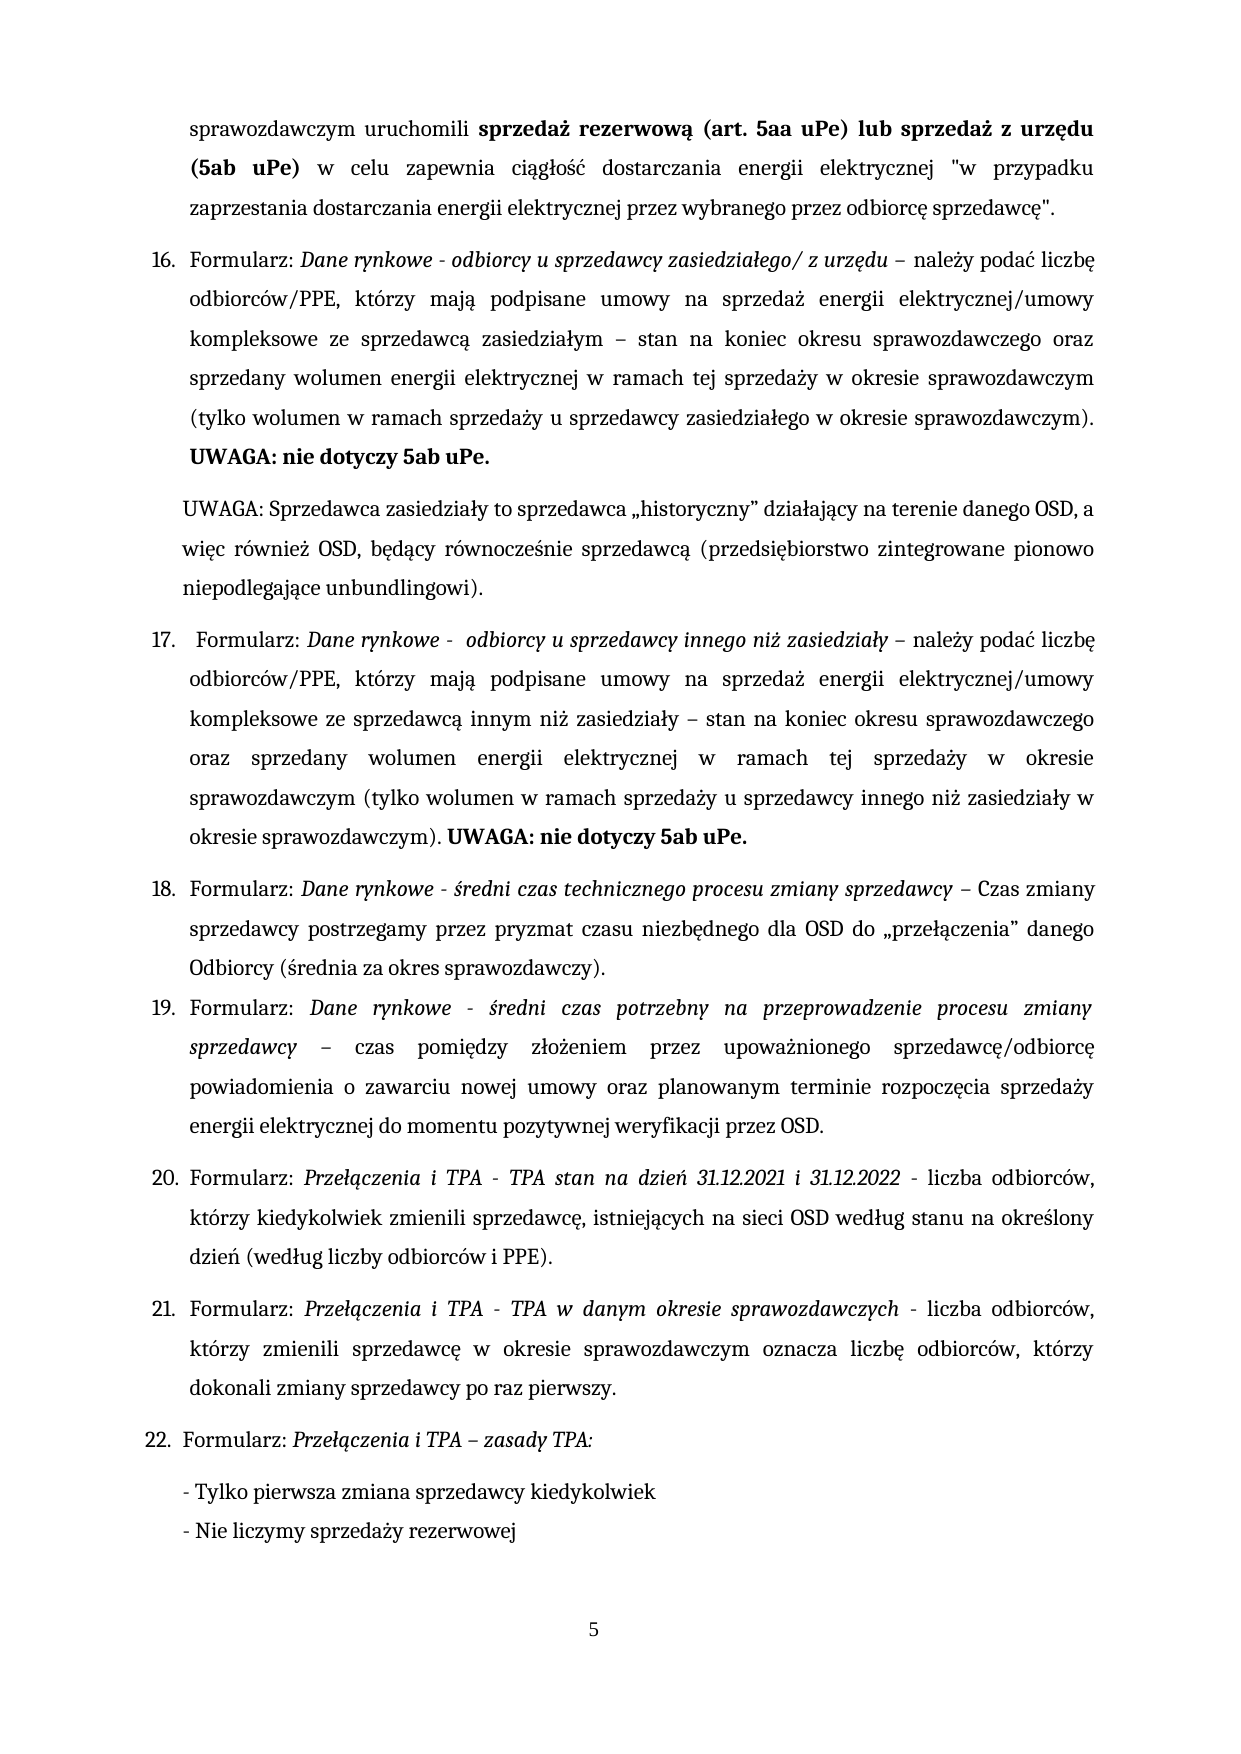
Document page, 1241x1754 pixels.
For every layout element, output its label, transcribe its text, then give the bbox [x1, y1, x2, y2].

list Formularz: Przełączenia i TPA - TPA w danym okresie sprawozdawczych - liczba odbiorców, którzy zmienili sprzedawcę w okresie sprawozdawczym oznacza liczbę odbiorców, którzy dokonali zmiany sprzedawcy po raz pierwszy. [152, 1296, 1095, 1401]
text - Nie liczymy sprzedaży rezerwowej [182, 1518, 1095, 1545]
text UWAGA: Sprzedawca zasiedziały to sprzedawca „historyczny” działający na terenie danego OSD, a więc również OSD, będący równocześnie sprzedawcą (przedsiębiorstwo zintegrowane pionowo niepodlegające unbundlingowi). [182, 496, 1095, 601]
list Formularz: Przełączenia i TPA - TPA stan na dzień 31.12.2021 i 31.12.2022 - liczba odbiorców, którzy kiedykolwiek zmienili sprzedawcę, istniejących na sieci OSD według stanu na określony dzień (według liczby odbiorców i PPE). [152, 1165, 1095, 1270]
list Formularz: Przełączenia i TPA – zasady TPA: [145, 1427, 1095, 1453]
list Formularz: Dane rynkowe - średni czas potrzebny na przeprowadzenie procesu zmiany sprzedawcy – czas pomiędzy złożeniem przez upoważnionego sprzedawcę/odbiorcę powiadomienia o zawarciu nowej umowy oraz planowanym terminie rozpoczęcia sprzedaży energii elektrycznej do momentu pozytywnej weryfikacji przez OSD. [152, 994, 1095, 1139]
list Formularz: Dane rynkowe - odbiorcy u sprzedawcy innego niż zasiedziały – należy podać liczbę odbiorców/PPE, którzy mają podpisane umowy na sprzedaż energii elektrycznej/umowy kompleksowe ze sprzedawcą innym niż zasiedziały – stan na koniec okresu sprawozdawczego oraz sprzedany wolumen energii elektrycznej w ramach tej sprzedaży w okresie sprawozdawczym (tylko wolumen w ramach sprzedaży u sprzedawcy innego niż zasiedziały w okresie sprawozdawczym). UWAGA: nie dotyczy 5ab uPe. [152, 627, 1095, 851]
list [152, 116, 1095, 221]
list Formularz: Dane rynkowe - odbiorcy u sprzedawcy zasiedziałego/ z urzędu – należy podać liczbę odbiorców/PPE, którzy mają podpisane umowy na sprzedaż energii elektrycznej/umowy kompleksowe ze sprzedawcą zasiedziałym – stan na koniec okresu sprawozdawczego oraz sprzedany wolumen energii elektrycznej w ramach tej sprzedaży w okresie sprawozdawczym (tylko wolumen w ramach sprzedaży u sprzedawcy zasiedziałego w okresie sprawozdawczym). UWAGA: nie dotyczy 5ab uPe. [152, 246, 1095, 470]
list Formularz: Dane rynkowe - średni czas technicznego procesu zmiany sprzedawcy – Czas zmiany sprzedawcy postrzegamy przez pryzmat czasu niezbędnego dla OSD do „przełączenia” danego Odbiorcy (średnia za okres sprawozdawczy). [152, 876, 1095, 981]
text - Tylko pierwsza zmiana sprzedawcy kiedykolwiek [182, 1479, 1095, 1505]
